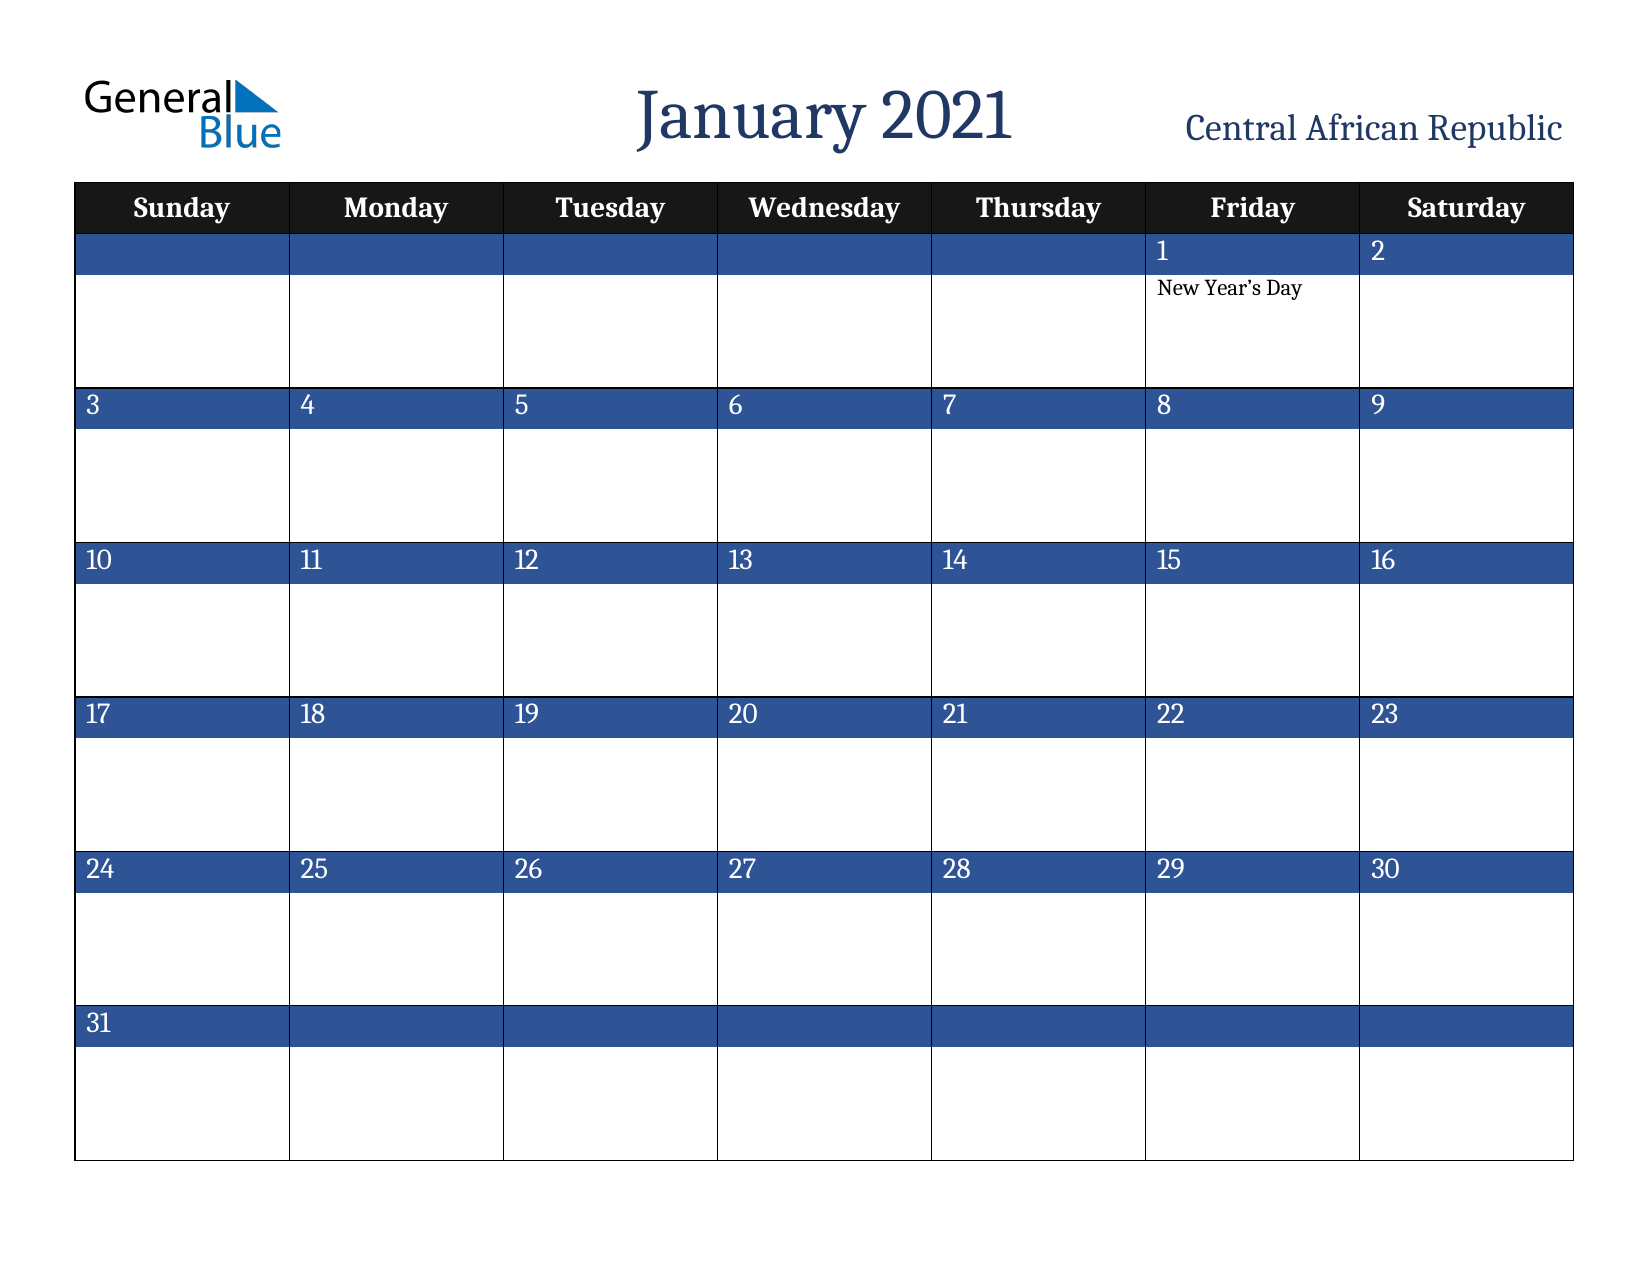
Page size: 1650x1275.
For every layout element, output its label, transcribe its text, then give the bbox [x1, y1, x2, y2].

table_cell [718, 234, 931, 275]
table_cell [718, 584, 931, 696]
table_cell [76, 584, 289, 696]
table_cell [76, 893, 289, 1005]
table_cell [1146, 1047, 1359, 1160]
table_cell 5 [504, 389, 717, 429]
table_cell [1146, 893, 1359, 1005]
table_cell 11 [290, 543, 503, 584]
table_cell [290, 584, 503, 696]
table_cell [290, 429, 503, 542]
table_cell [76, 275, 289, 387]
table_cell 6 [718, 389, 931, 429]
table_cell 24 [76, 852, 289, 893]
table_cell [1360, 429, 1573, 542]
table_cell 22 [1146, 698, 1359, 738]
table_cell [1360, 275, 1573, 387]
table_cell [504, 1006, 717, 1047]
table_cell 7 [932, 389, 1145, 429]
table_cell [504, 275, 717, 387]
table_cell Saturday [1360, 183, 1573, 233]
table_cell [1360, 738, 1573, 851]
table_header [75, 75, 503, 182]
table_cell [1146, 1006, 1359, 1047]
table_cell 2 [1360, 234, 1573, 275]
table_cell Monday [290, 183, 503, 233]
table_cell [718, 738, 931, 851]
table_cell [1360, 584, 1573, 696]
table_cell [290, 275, 503, 387]
table_cell 18 [290, 698, 503, 738]
table_cell [76, 234, 289, 275]
table_cell [504, 234, 717, 275]
table_cell [932, 429, 1145, 542]
table_cell [718, 275, 931, 387]
table_cell 16 [1360, 543, 1573, 584]
table_cell 12 [504, 543, 717, 584]
table_cell New Year’s Day [1146, 275, 1359, 387]
table_cell [932, 738, 1145, 851]
table_cell 15 [1146, 543, 1359, 584]
table_cell 31 [76, 1006, 289, 1047]
table_cell Tuesday [504, 183, 717, 233]
table_cell 29 [1146, 852, 1359, 893]
table_cell [718, 1006, 931, 1047]
table_cell [290, 738, 503, 851]
table_cell [504, 893, 717, 1005]
table_cell [290, 893, 503, 1005]
table_cell Thursday [932, 183, 1145, 233]
table_cell [1146, 738, 1359, 851]
table_cell [718, 429, 931, 542]
table_cell [932, 1047, 1145, 1160]
table_cell [76, 1047, 289, 1160]
table_cell [1360, 893, 1573, 1005]
table_header January 2021 [503, 75, 1146, 182]
table_cell [504, 584, 717, 696]
table_cell 3 [76, 389, 289, 429]
table_cell 10 [76, 543, 289, 584]
table_cell [932, 234, 1145, 275]
table_cell Sunday [76, 183, 289, 233]
table_cell 28 [932, 852, 1145, 893]
table_cell [290, 1006, 503, 1047]
table_cell 19 [504, 698, 717, 738]
table_cell [932, 1006, 1145, 1047]
table_cell 1 [1146, 234, 1359, 275]
table_cell [76, 429, 289, 542]
table_cell [1146, 584, 1359, 696]
table_cell 17 [76, 698, 289, 738]
table_cell [1360, 1006, 1573, 1047]
table_cell 30 [1360, 852, 1573, 893]
table_cell [290, 234, 503, 275]
table_cell 25 [290, 852, 503, 893]
table_cell [290, 1047, 503, 1160]
table_cell [932, 893, 1145, 1005]
table_cell [932, 584, 1145, 696]
table_cell [504, 1047, 717, 1160]
table_cell Wednesday [718, 183, 931, 233]
table_cell 23 [1360, 698, 1573, 738]
table_cell 26 [504, 852, 717, 893]
table_cell Friday [1146, 183, 1359, 233]
picture [85, 80, 281, 148]
table_cell [1146, 429, 1359, 542]
table_cell [1360, 1047, 1573, 1160]
table_cell [504, 738, 717, 851]
table_cell [932, 275, 1145, 387]
table_cell 20 [718, 698, 931, 738]
table_header Central African Republic [1146, 75, 1574, 182]
table_cell [76, 738, 289, 851]
table_cell [504, 429, 717, 542]
table_cell 8 [1146, 389, 1359, 429]
table_cell 9 [1360, 389, 1573, 429]
table_cell 27 [718, 852, 931, 893]
table_cell [718, 893, 931, 1005]
table_cell 13 [718, 543, 931, 584]
table_cell 4 [290, 389, 503, 429]
table_cell 21 [932, 698, 1145, 738]
table_cell [718, 1047, 931, 1160]
table_cell 14 [932, 543, 1145, 584]
